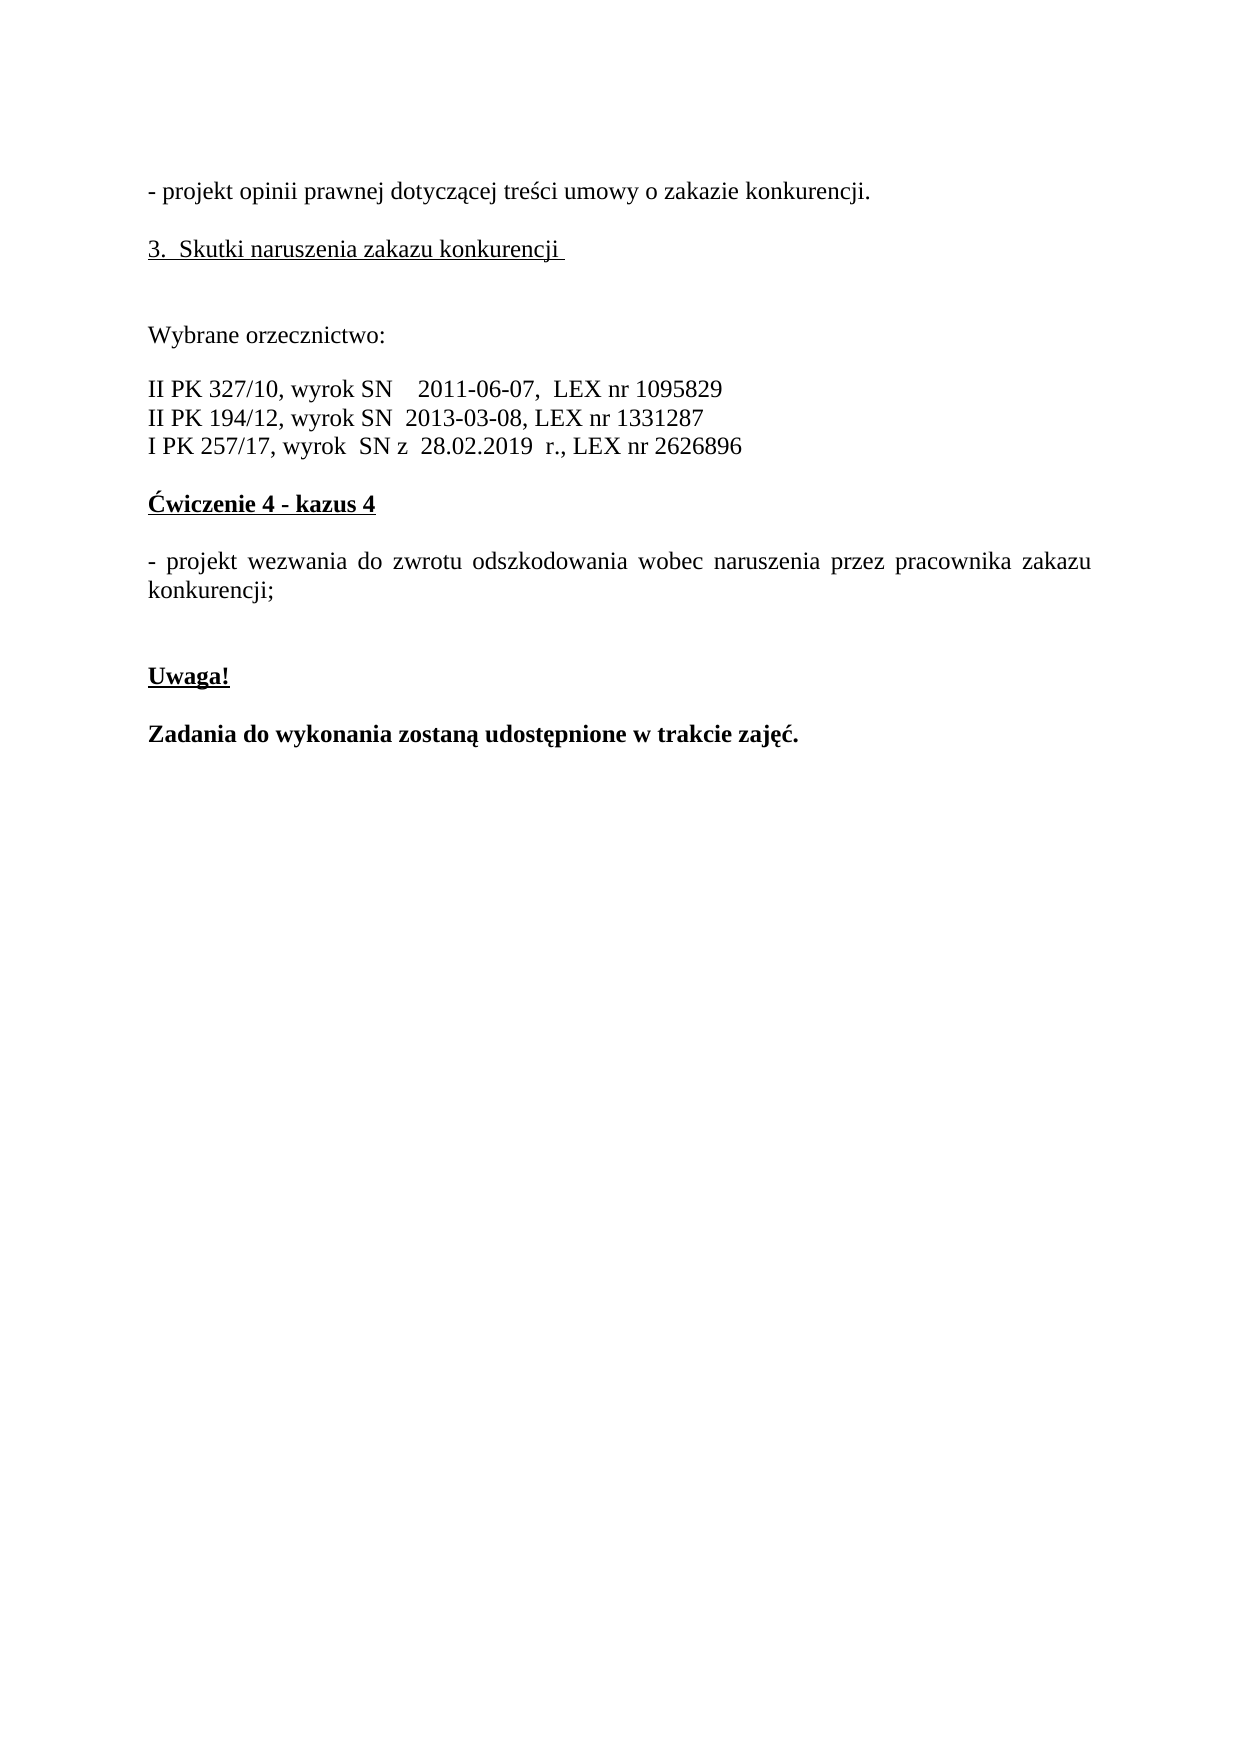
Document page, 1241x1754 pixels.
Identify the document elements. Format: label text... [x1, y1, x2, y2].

text Ćwiczenie 4 - kazus 4 [148, 489, 1093, 518]
text I PK 257/17, wyrok SN z 28.02.2019 r., LEX nr 2626896 [148, 431, 1093, 460]
text II PK 194/12, wyrok SN 2013-03-08, LEX nr 1331287 [148, 403, 1093, 431]
text II PK 327/10, wyrok SN 2011-06-07, LEX nr 1095829 [148, 374, 1093, 403]
text - projekt wezwania do zwrotu odszkodowania wobec naruszenia przez pracownika zakazu konkurencji; [148, 546, 1093, 604]
text Uwaga! [148, 661, 1093, 690]
text - projekt opinii prawnej dotyczącej treści umowy o zakazie konkurencji. [148, 176, 1093, 205]
text Wybrane orzecznictwo: [148, 320, 1093, 349]
text Zadania do wykonania zostaną udostępnione w trakcie zajęć. [148, 719, 1093, 748]
text 3. Skutki naruszenia zakazu konkurencji [148, 234, 1093, 263]
